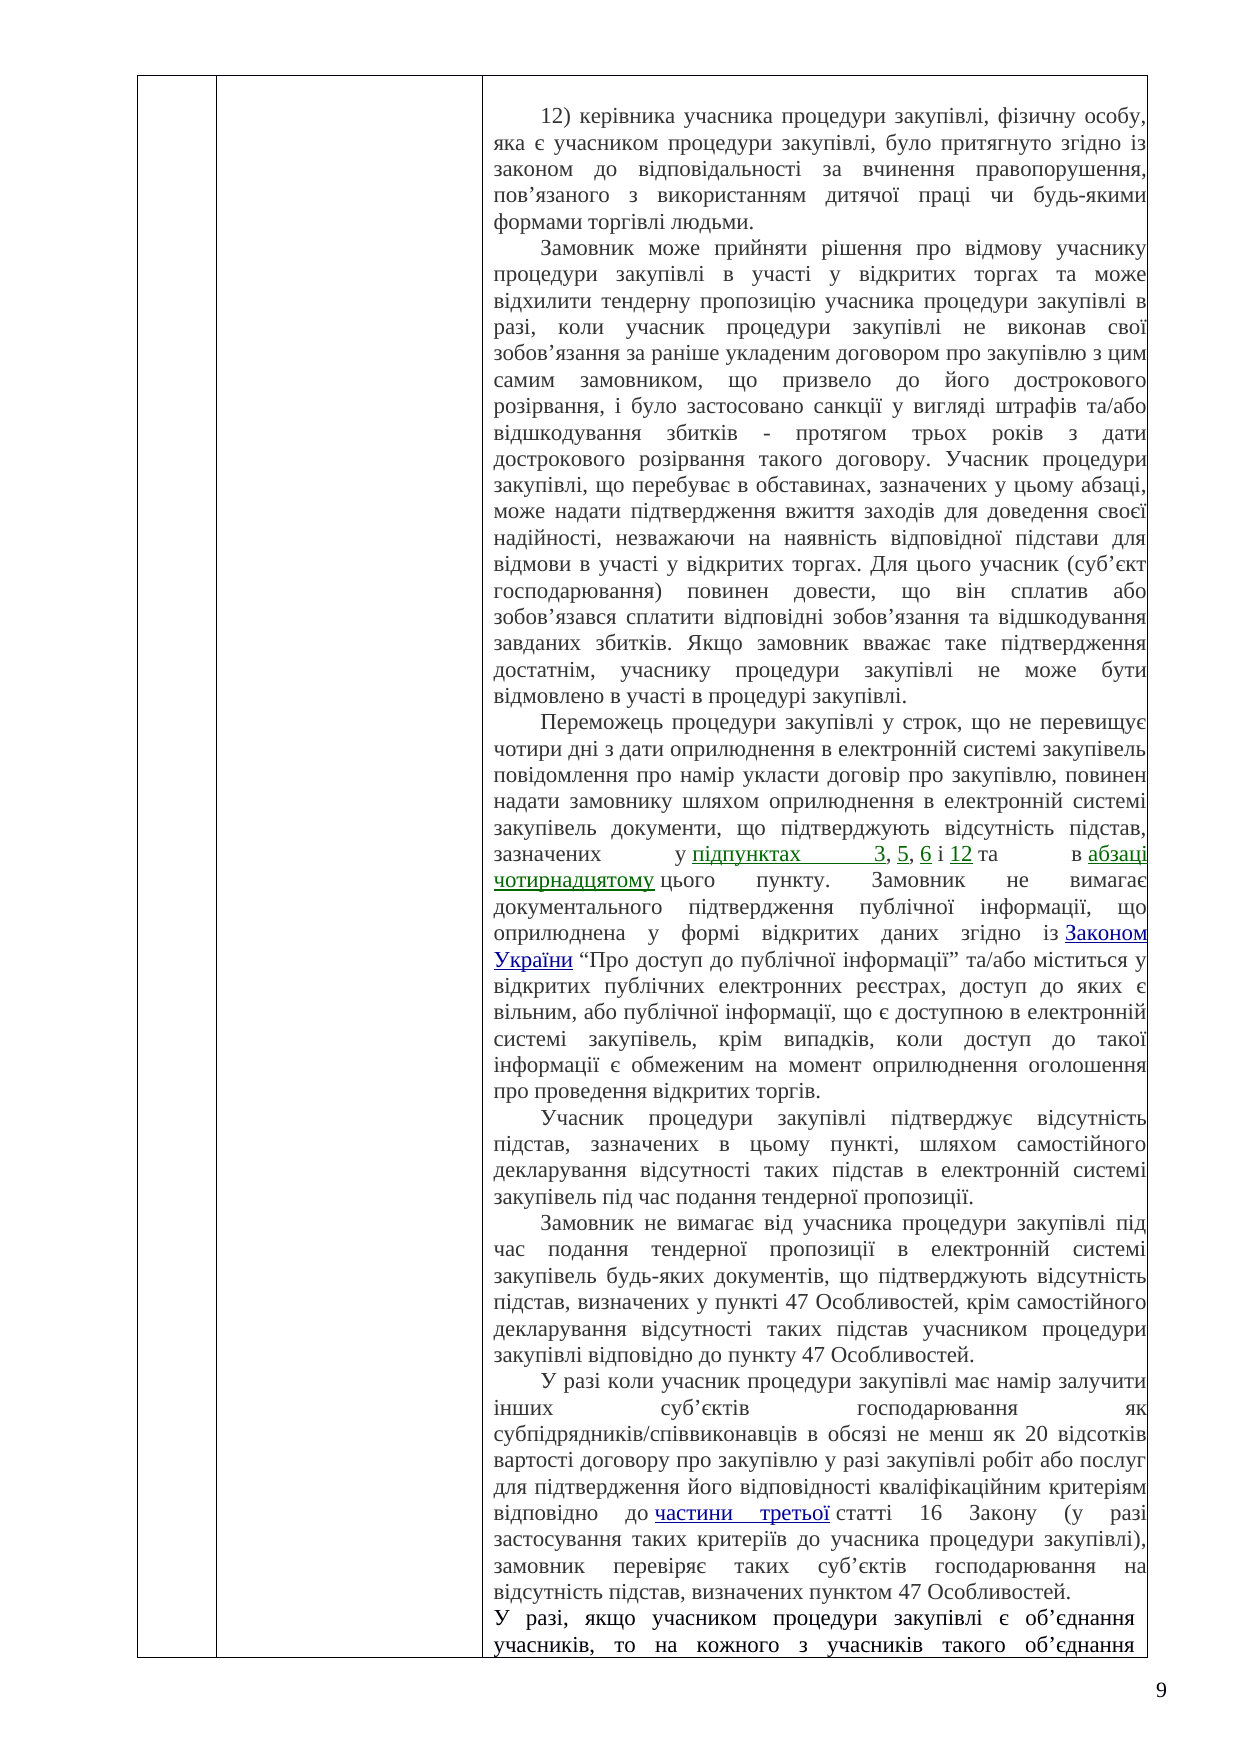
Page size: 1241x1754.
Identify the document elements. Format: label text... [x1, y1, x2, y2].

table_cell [217, 76, 482, 1657]
table_cell 5 [138, 76, 216, 1657]
